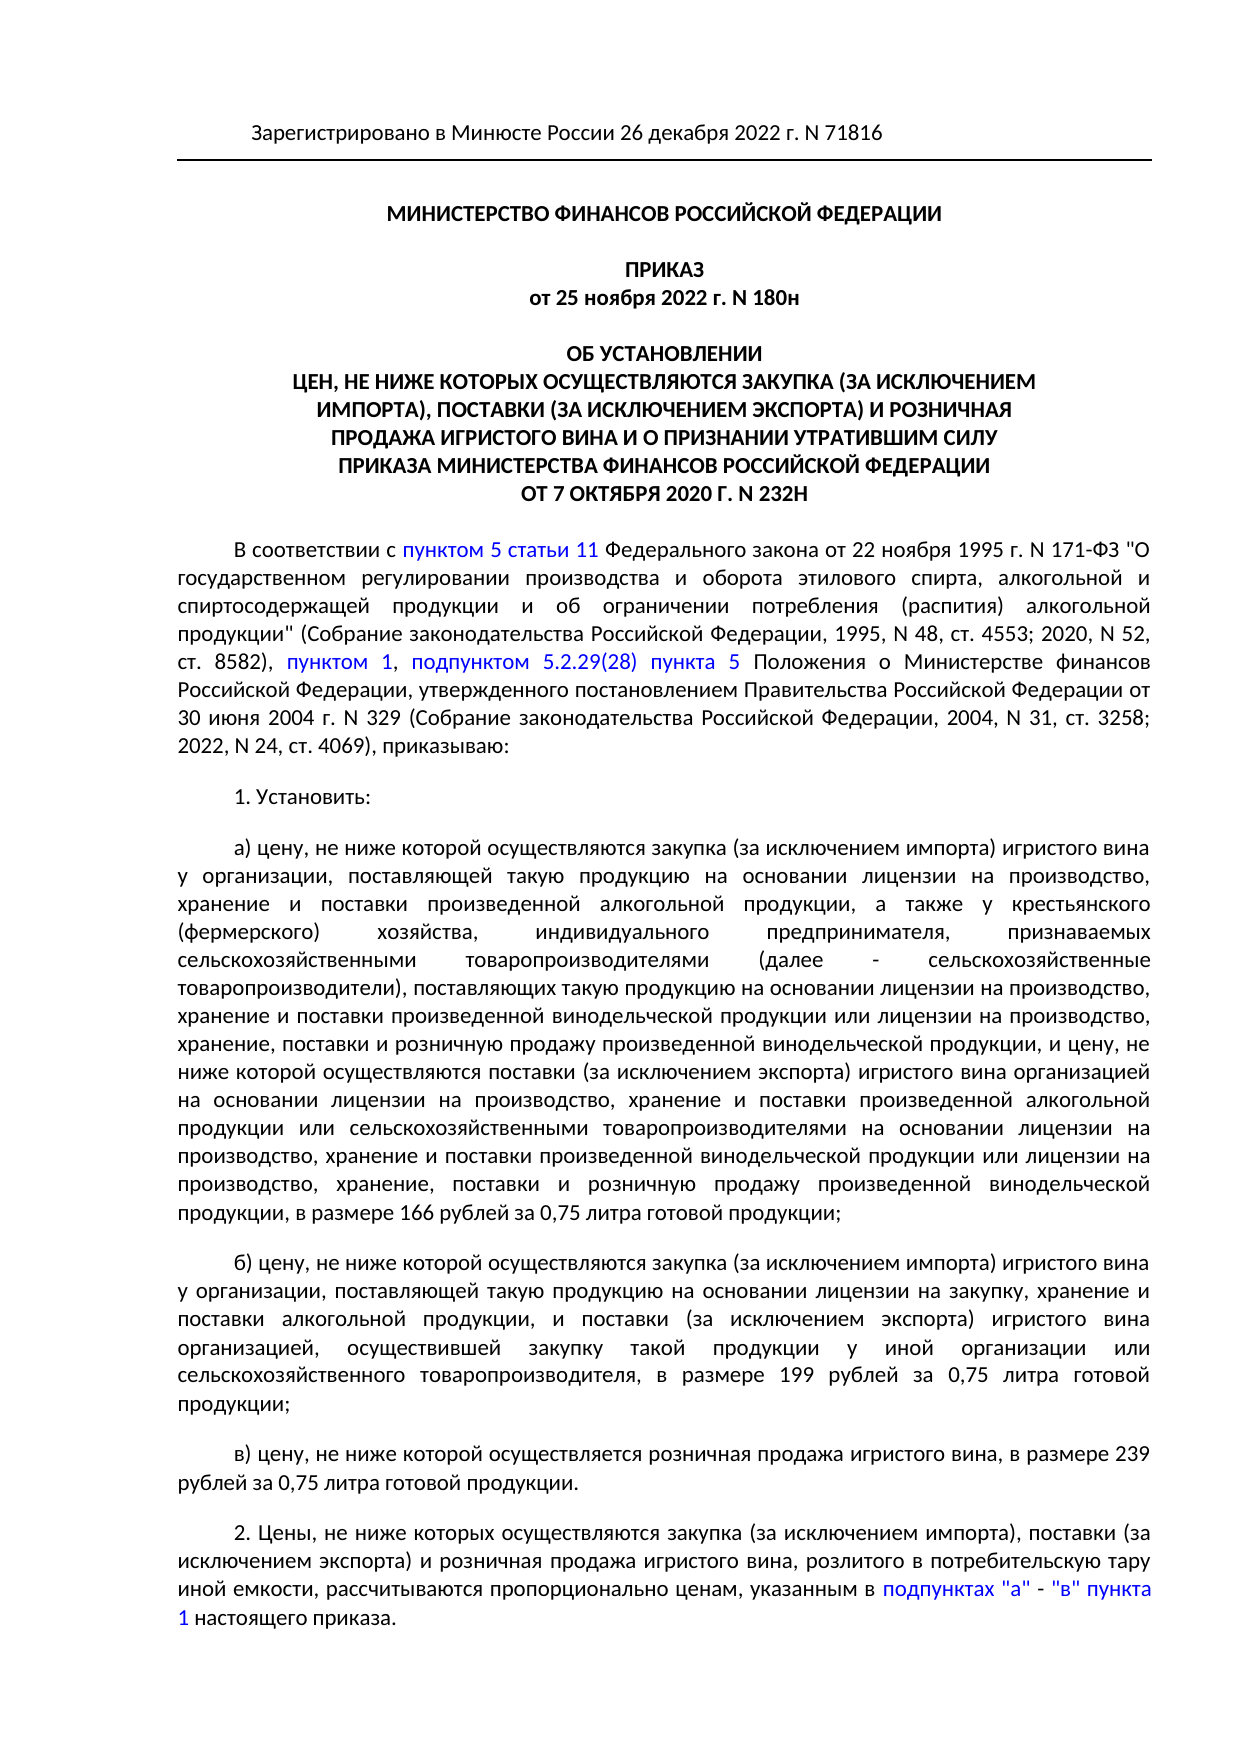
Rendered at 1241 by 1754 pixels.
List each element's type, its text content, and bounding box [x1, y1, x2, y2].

title ОТ 7 ОКТЯБРЯ 2020 Г. N 232Н [177, 479, 1152, 507]
title ОБ УСТАНОВЛЕНИИ [177, 339, 1152, 367]
text в) цену, не ниже которой осуществляется розничная продажа игристого вина, в размере 239 рублей за 0,75 литра готовой продукции. [177, 1439, 1152, 1496]
text 1. Установить: [177, 782, 1152, 810]
title ПРОДАЖА ИГРИСТОГО ВИНА И О ПРИЗНАНИИ УТРАТИВШИМ СИЛУ [177, 423, 1152, 451]
text 2. Цены, не ниже которых осуществляются закупка (за исключением импорта), поставки (за исключением экспорта) и розничная продажа игристого вина, розлитого в потребительскую тару иной емкости, рассчитываются пропорционально ценам, указанным в подпунктах "а" - "в" пункта 1 настоящего приказа. [177, 1518, 1152, 1631]
title МИНИСТЕРСТВО ФИНАНСОВ РОССИЙСКОЙ ФЕДЕРАЦИИ [177, 199, 1152, 227]
title ИМПОРТА), ПОСТАВКИ (ЗА ИСКЛЮЧЕНИЕМ ЭКСПОРТА) И РОЗНИЧНАЯ [177, 395, 1152, 423]
text В соответствии с пунктом 5 статьи 11 Федерального закона от 22 ноября 1995 г. N 171-ФЗ "О государственном регулировании производства и оборота этилового спирта, алкогольной и спиртосодержащей продукции и об ограничении потребления (распития) алкогольной продукции" (Собрание законодательства Российской Федерации, 1995, N 48, ст. 4553; 2020, N 52, ст. 8582), пунктом 1, подпунктом 5.2.29(28) пункта 5 Положения о Министерстве финансов Российской Федерации, утвержденного постановлением Правительства Российской Федерации от 30 июня 2004 г. N 329 (Собрание законодательства Российской Федерации, 2004, N 31, ст. 3258; 2022, N 24, ст. 4069), приказываю: [177, 535, 1152, 759]
title ПРИКАЗА МИНИСТЕРСТВА ФИНАНСОВ РОССИЙСКОЙ ФЕДЕРАЦИИ [177, 451, 1152, 479]
text б) цену, не ниже которой осуществляются закупка (за исключением импорта) игристого вина у организации, поставляющей такую продукцию на основании лицензии на закупку, хранение и поставки алкогольной продукции, и поставки (за исключением экспорта) игристого вина организацией, осуществившей закупку такой продукции у иной организации или сельскохозяйственного товаропроизводителя, в размере 199 рублей за 0,75 литра готовой продукции; [177, 1248, 1152, 1417]
title ПРИКАЗ [177, 255, 1152, 283]
title ЦЕН, НЕ НИЖЕ КОТОРЫХ ОСУЩЕСТВЛЯЮТСЯ ЗАКУПКА (ЗА ИСКЛЮЧЕНИЕМ [177, 367, 1152, 395]
text Зарегистрировано в Минюсте России 26 декабря 2022 г. N 71816 [177, 118, 1152, 146]
text а) цену, не ниже которой осуществляются закупка (за исключением импорта) игристого вина у организации, поставляющей такую продукцию на основании лицензии на производство, хранение и поставки произведенной алкогольной продукции, а также у крестьянского (фермерского) хозяйства, индивидуального предпринимателя, признаваемых сельскохозяйственными товаропроизводителями (далее - сельскохозяйственные товаропроизводители), поставляющих такую продукцию на основании лицензии на производство, хранение и поставки произведенной винодельческой продукции или лицензии на производство, хранение, поставки и розничную продажу произведенной винодельческой продукции, и цену, не ниже которой осуществляются поставки (за исключением экспорта) игристого вина организацией на основании лицензии на производство, хранение и поставки произведенной алкогольной продукции или сельскохозяйственными товаропроизводителями на основании лицензии на производство, хранение и поставки произведенной винодельческой продукции или лицензии на производство, хранение, поставки и розничную продажу произведенной винодельческой продукции, в размере 166 рублей за 0,75 литра готовой продукции; [177, 833, 1152, 1226]
title от 25 ноября 2022 г. N 180н [177, 283, 1152, 311]
